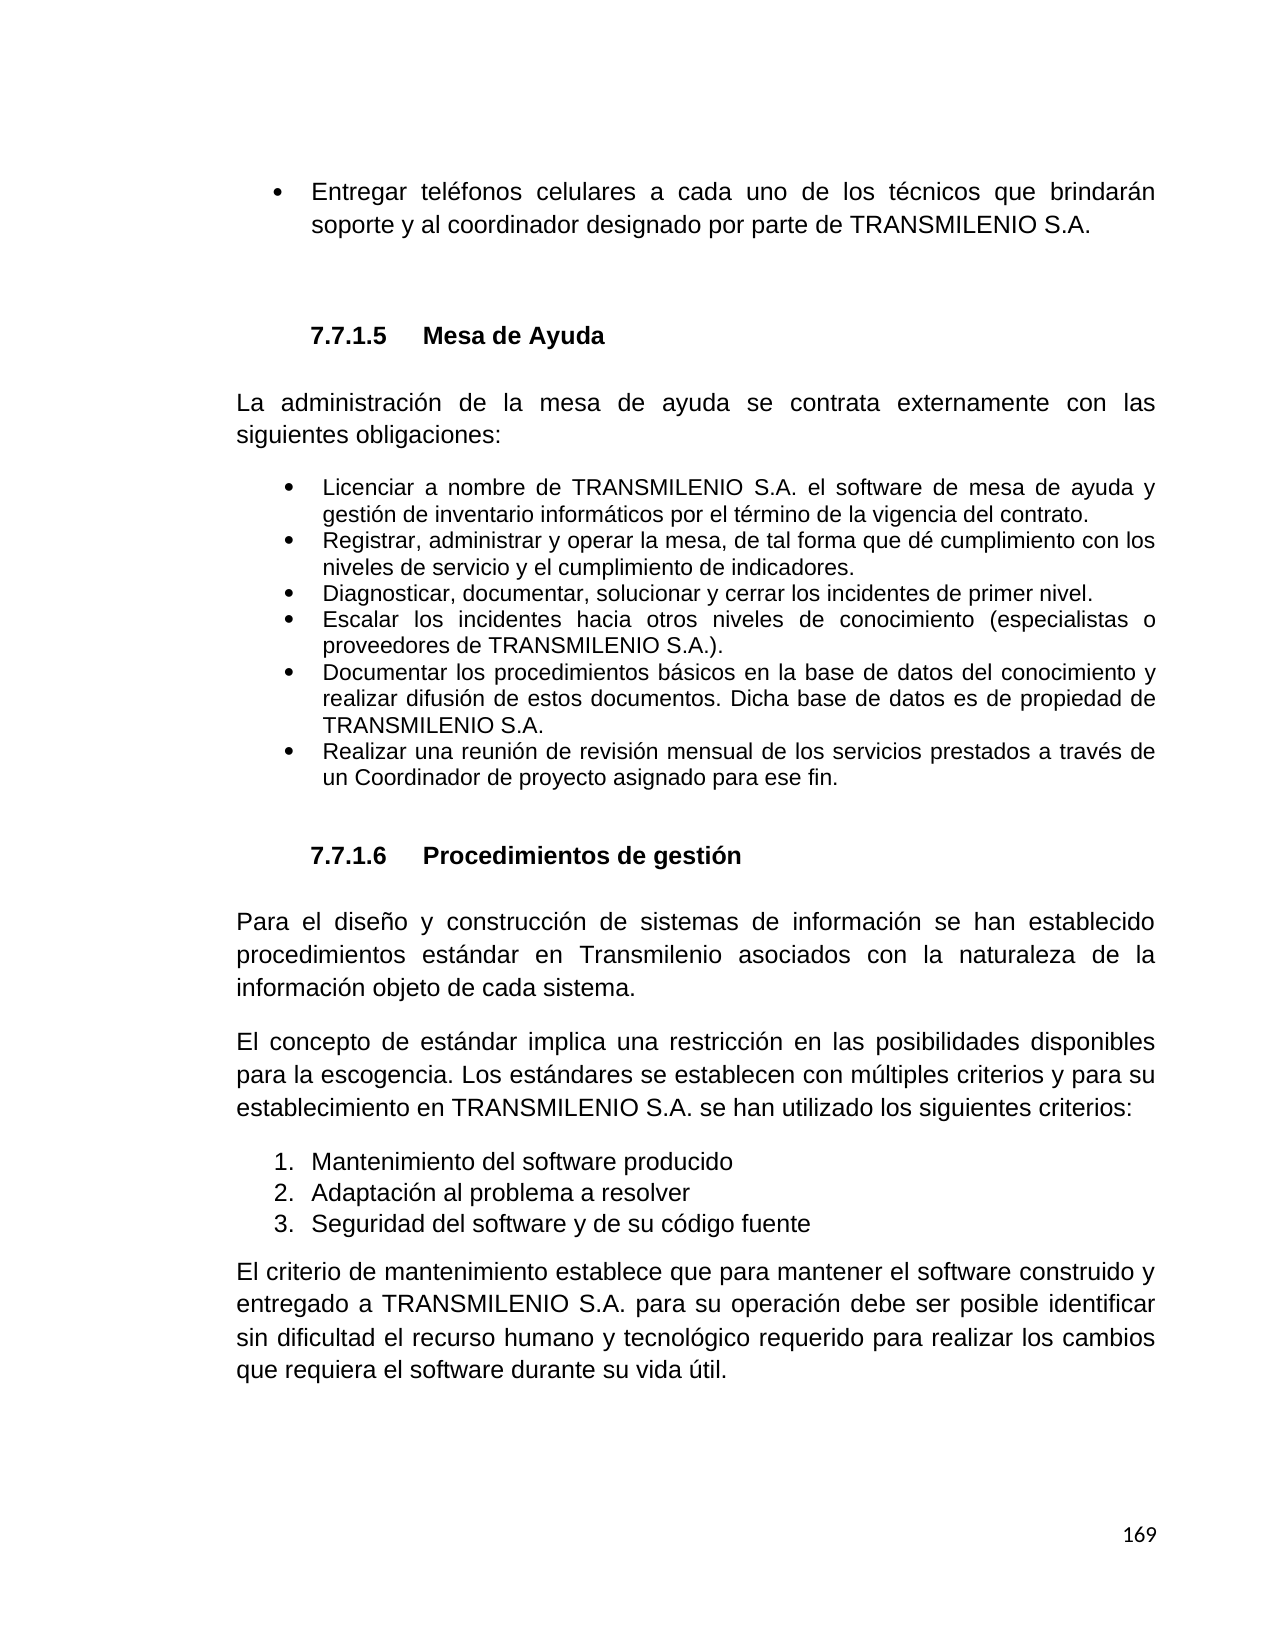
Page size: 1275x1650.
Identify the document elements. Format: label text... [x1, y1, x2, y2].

list Mesa de Ayuda [310, 321, 1157, 350]
list Licenciar a nombre de TRANSMILENIO S.A. el software de mesa de ayuda y gestión de inventario informáticos por el término de la vigencia del contrato. [285, 474, 1157, 527]
text Para el diseño y construcción de sistemas de información se han establecido procedimientos estándar en Transmilenio asociados con la naturaleza de la información objeto de cada sistema. [236, 907, 1157, 1002]
list Seguridad del software y de su código fuente [274, 1209, 1157, 1237]
list Mantenimiento del software producido [274, 1147, 1157, 1175]
list Documentar los procedimientos básicos en la base de datos del conocimiento y realizar difusión de estos documentos. Dicha base de datos es de propiedad de TRANSMILENIO S.A. [285, 659, 1157, 738]
list Registrar, administrar y operar la mesa, de tal forma que dé cumplimiento con los niveles de servicio y el cumplimiento de indicadores. [285, 527, 1157, 580]
list Entregar teléfonos celulares a cada uno de los técnicos que brindarán soporte y al coordinador designado por parte de TRANSMILENIO S.A. [274, 177, 1157, 239]
text La administración de la mesa de ayuda se contrata externamente con las siguientes obligaciones: [236, 387, 1157, 449]
text El concepto de estándar implica una restricción en las posibilidades disponibles para la escogencia. Los estándares se establecen con múltiples criterios y para su establecimiento en TRANSMILENIO S.A. se han utilizado los siguientes criterios: [236, 1027, 1157, 1122]
text El criterio de mantenimiento establece que para mantener el software construido y entregado a TRANSMILENIO S.A. para su operación debe ser posible identificar sin dificultad el recurso humano y tecnológico requerido para realizar los cambios que requiera el software durante su vida útil. [236, 1256, 1157, 1384]
list Adaptación al problema a resolver [274, 1178, 1157, 1206]
list Realizar una reunión de revisión mensual de los servicios prestados a través de un Coordinador de proyecto asignado para ese fin. [285, 738, 1157, 791]
list Diagnosticar, documentar, solucionar y cerrar los incidentes de primer nivel. [285, 580, 1157, 606]
list Escalar los incidentes hacia otros niveles de conocimiento (especialistas o proveedores de TRANSMILENIO S.A.). [285, 606, 1157, 659]
list Procedimientos de gestión [310, 841, 1157, 869]
